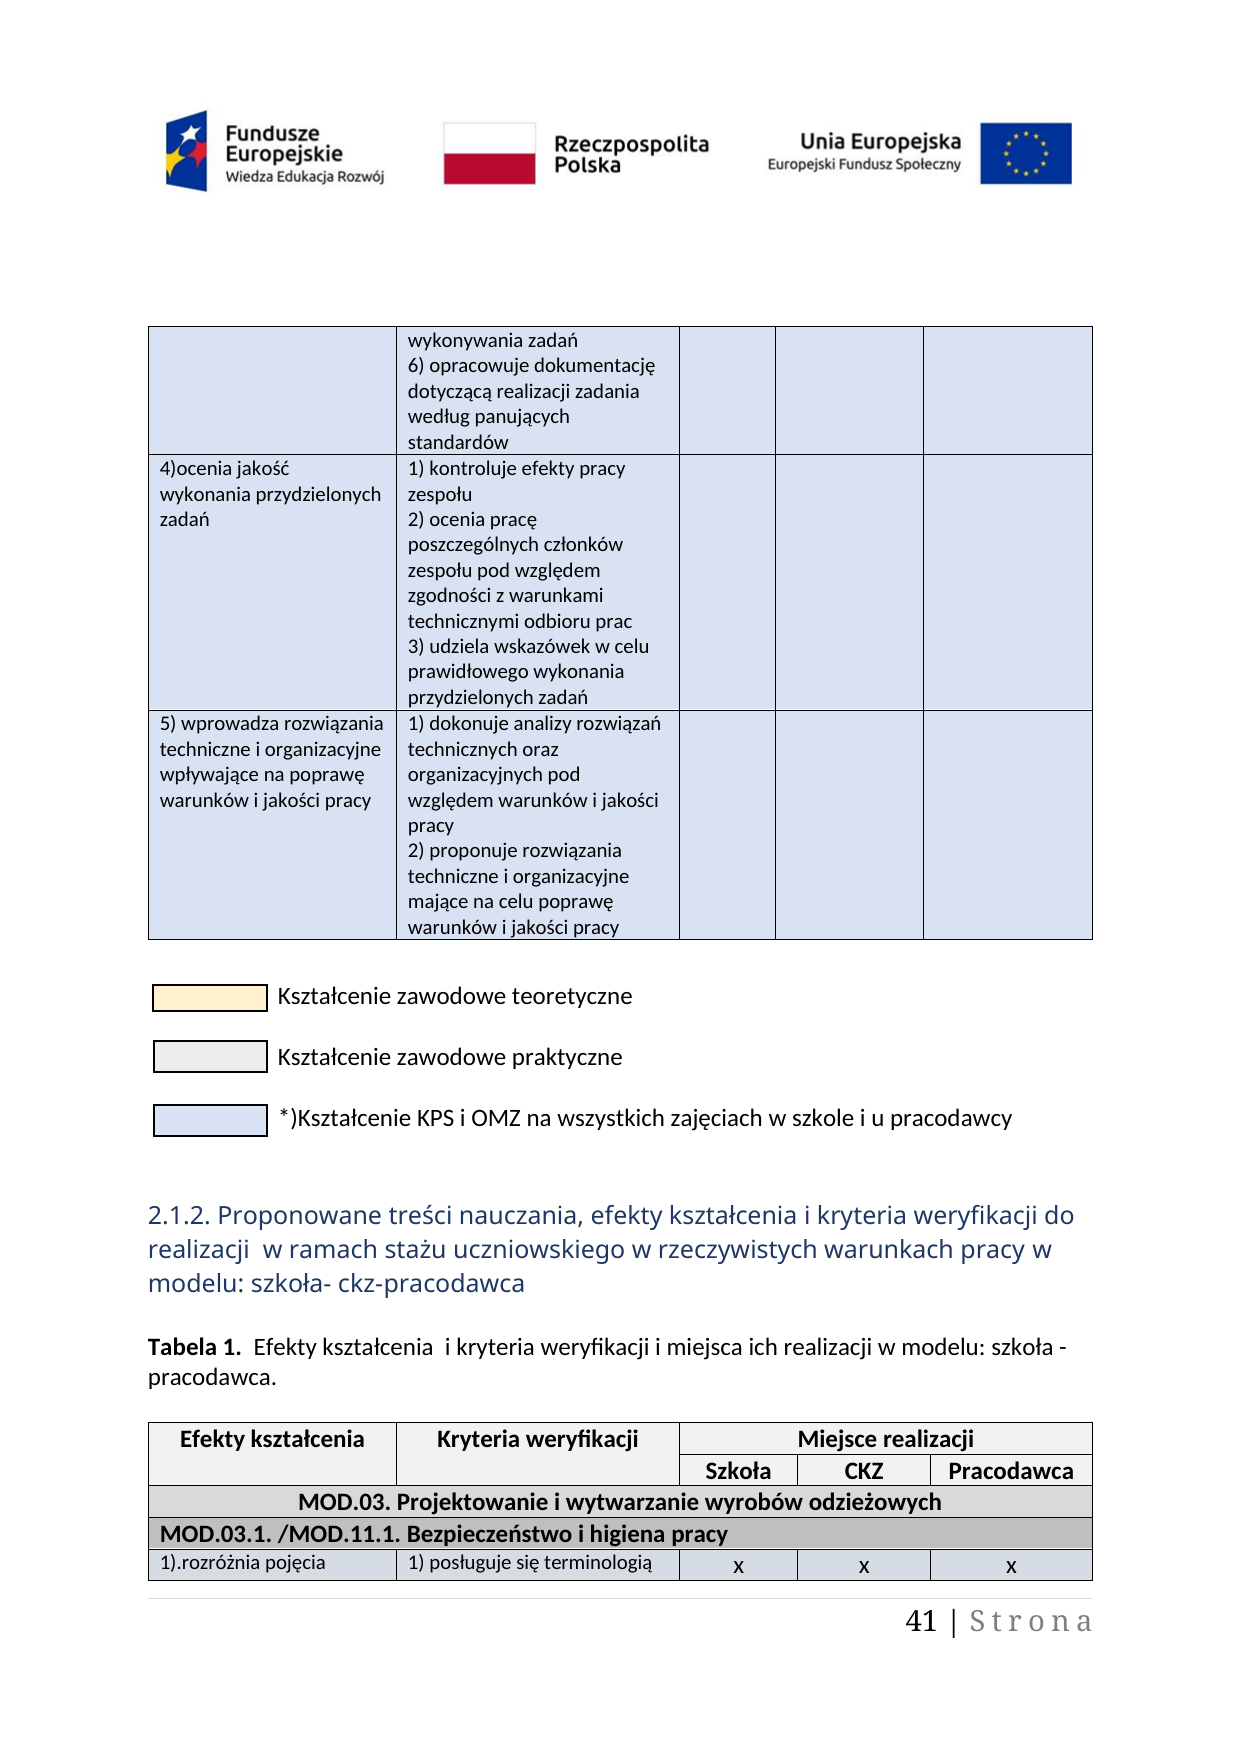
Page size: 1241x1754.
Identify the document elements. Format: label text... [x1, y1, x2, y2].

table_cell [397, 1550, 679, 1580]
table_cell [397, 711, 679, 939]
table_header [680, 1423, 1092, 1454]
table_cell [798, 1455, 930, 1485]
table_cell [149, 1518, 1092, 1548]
picture [146, 90, 1092, 212]
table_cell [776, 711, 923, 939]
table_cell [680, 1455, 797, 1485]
text *)Kształcenie KPS i OMZ na wszystkich zajęciach w szkole i u pracodawcy [148, 1102, 1092, 1133]
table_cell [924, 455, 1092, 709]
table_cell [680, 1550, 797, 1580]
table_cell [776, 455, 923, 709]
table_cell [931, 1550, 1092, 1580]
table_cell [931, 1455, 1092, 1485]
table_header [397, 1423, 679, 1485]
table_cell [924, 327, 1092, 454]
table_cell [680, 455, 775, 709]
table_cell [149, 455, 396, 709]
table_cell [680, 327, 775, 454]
text Tabela 1. Efekty kształcenia i kryteria weryfikacji i miejsca ich realizacji w modelu: szkoła -pracodawca. [148, 1331, 1092, 1392]
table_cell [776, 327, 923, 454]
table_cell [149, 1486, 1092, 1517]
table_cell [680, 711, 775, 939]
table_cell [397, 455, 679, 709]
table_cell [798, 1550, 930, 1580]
text Kształcenie zawodowe praktyczne [268, 1041, 1092, 1072]
text Kształcenie zawodowe teoretyczne [148, 980, 1092, 1011]
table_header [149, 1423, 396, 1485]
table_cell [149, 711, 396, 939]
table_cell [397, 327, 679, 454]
subtitle 2.1.2. Proponowane treści nauczania, efekty kształcenia i kryteria weryfikacji do realizacji w ramach stażu uczniowskiego w rzeczywistych warunkach pracy w modelu: szkoła- ckz-pracodawca [148, 1198, 1092, 1300]
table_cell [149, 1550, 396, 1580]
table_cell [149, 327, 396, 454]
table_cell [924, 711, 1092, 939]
